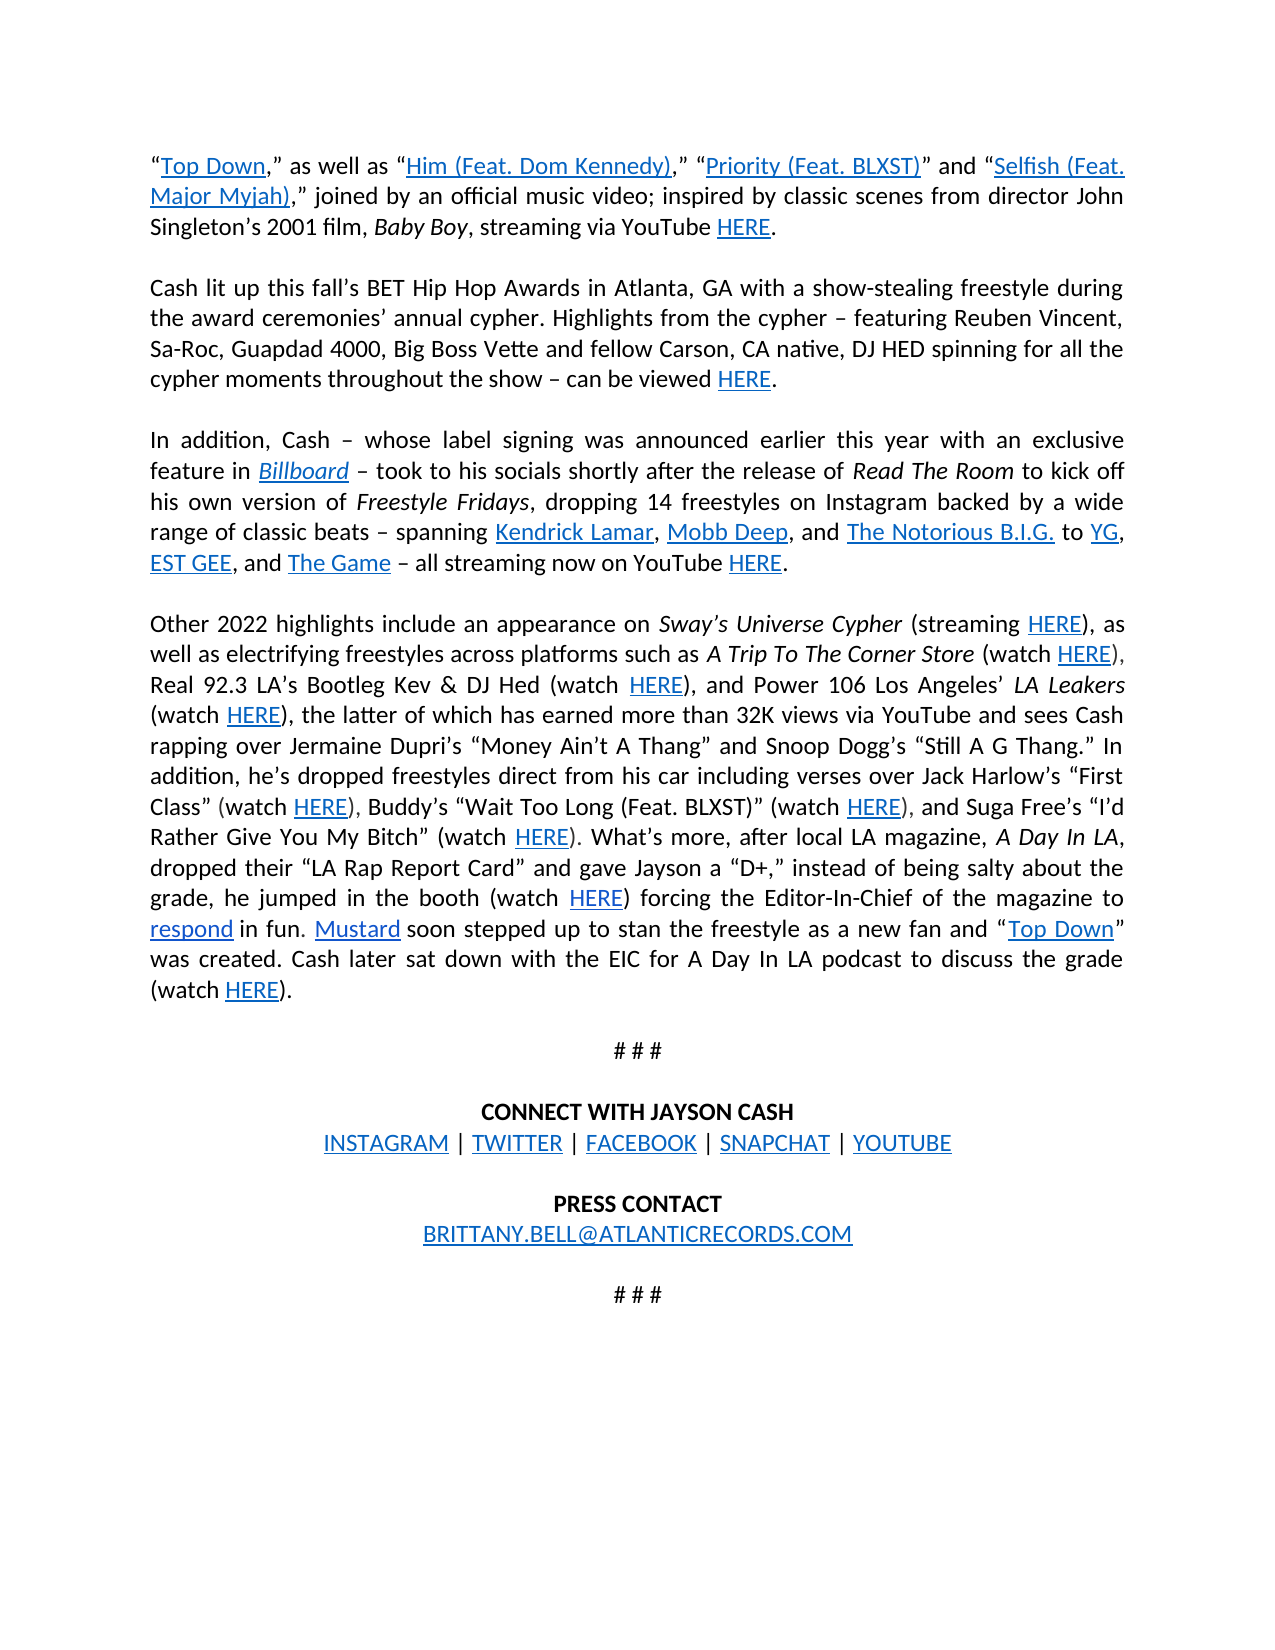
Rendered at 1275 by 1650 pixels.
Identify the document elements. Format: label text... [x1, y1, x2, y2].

text Cash lit up this fall’s BET Hip Hop Awards in Atlanta, GA with a show-stealing freestyle during the award ceremonies’ annual cypher. Highlights from the cypher – featuring Reuben Vincent, Sa-Roc, Guapdad 4000, Big Boss Vette and fellow Carson, CA native, DJ HED spinning for all the cypher moments throughout the show – can be viewed HERE. [150, 272, 1125, 394]
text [150, 150, 1125, 242]
text # # # [150, 1035, 1125, 1066]
text # # # [150, 1279, 1125, 1310]
text Other 2022 highlights include an appearance on Sway’s Universe Cypher (streaming HERE), as well as electrifying freestyles across platforms such as A Trip To The Corner Store (watch HERE), Real 92.3 LA’s Bootleg Kev & DJ Hed (watch HERE), and Power 106 Los Angeles’ LA Leakers (watch HERE), the latter of which has earned more than 32K views via YouTube and sees Cash rapping over Jermaine Dupri’s “Money Ain’t A Thang” and Snoop Dogg’s “Still A G Thang.” In addition, he’s dropped freestyles direct from his car including verses over Jack Harlow’s “First Class” (watch HERE), Buddy’s “Wait Too Long (Feat. BLXST)” (watch HERE), and Suga Free’s “I’d Rather Give You My Bitch” (watch HERE). What’s more, after local LA magazine, A Day In LA, dropped their “LA Rap Report Card” and gave Jayson a “D+,” instead of being salty about the grade, he jumped in the booth (watch HERE) forcing the Editor-In-Chief of the magazine to respond in fun. Mustard soon stepped up to stan the freestyle as a new fan and “Top Down” was created. Cash later sat down with the EIC for A Day In LA podcast to discuss the grade (watch HERE). [150, 608, 1125, 1004]
text In addition, Cash – whose label signing was announced earlier this year with an exclusive feature in Billboard – took to his socials shortly after the release of Read The Room to kick off his own version of Freestyle Fridays, dropping 14 freestyles on Instagram backed by a wide range of classic beats – spanning Kendrick Lamar, Mobb Deep, and The Notorious B.I.G. to YG, EST GEE, and The Game – all streaming now on YouTube HERE. [150, 425, 1125, 577]
text INSTAGRAM | TWITTER | FACEBOOK | SNAPCHAT | YOUTUBE [150, 1127, 1125, 1157]
text BRITTANY.BELL@ATLANTICRECORDS.COM [150, 1218, 1125, 1249]
text CONNECT WITH JAYSON CASH [150, 1096, 1125, 1127]
text PRESS CONTACT [150, 1188, 1125, 1218]
